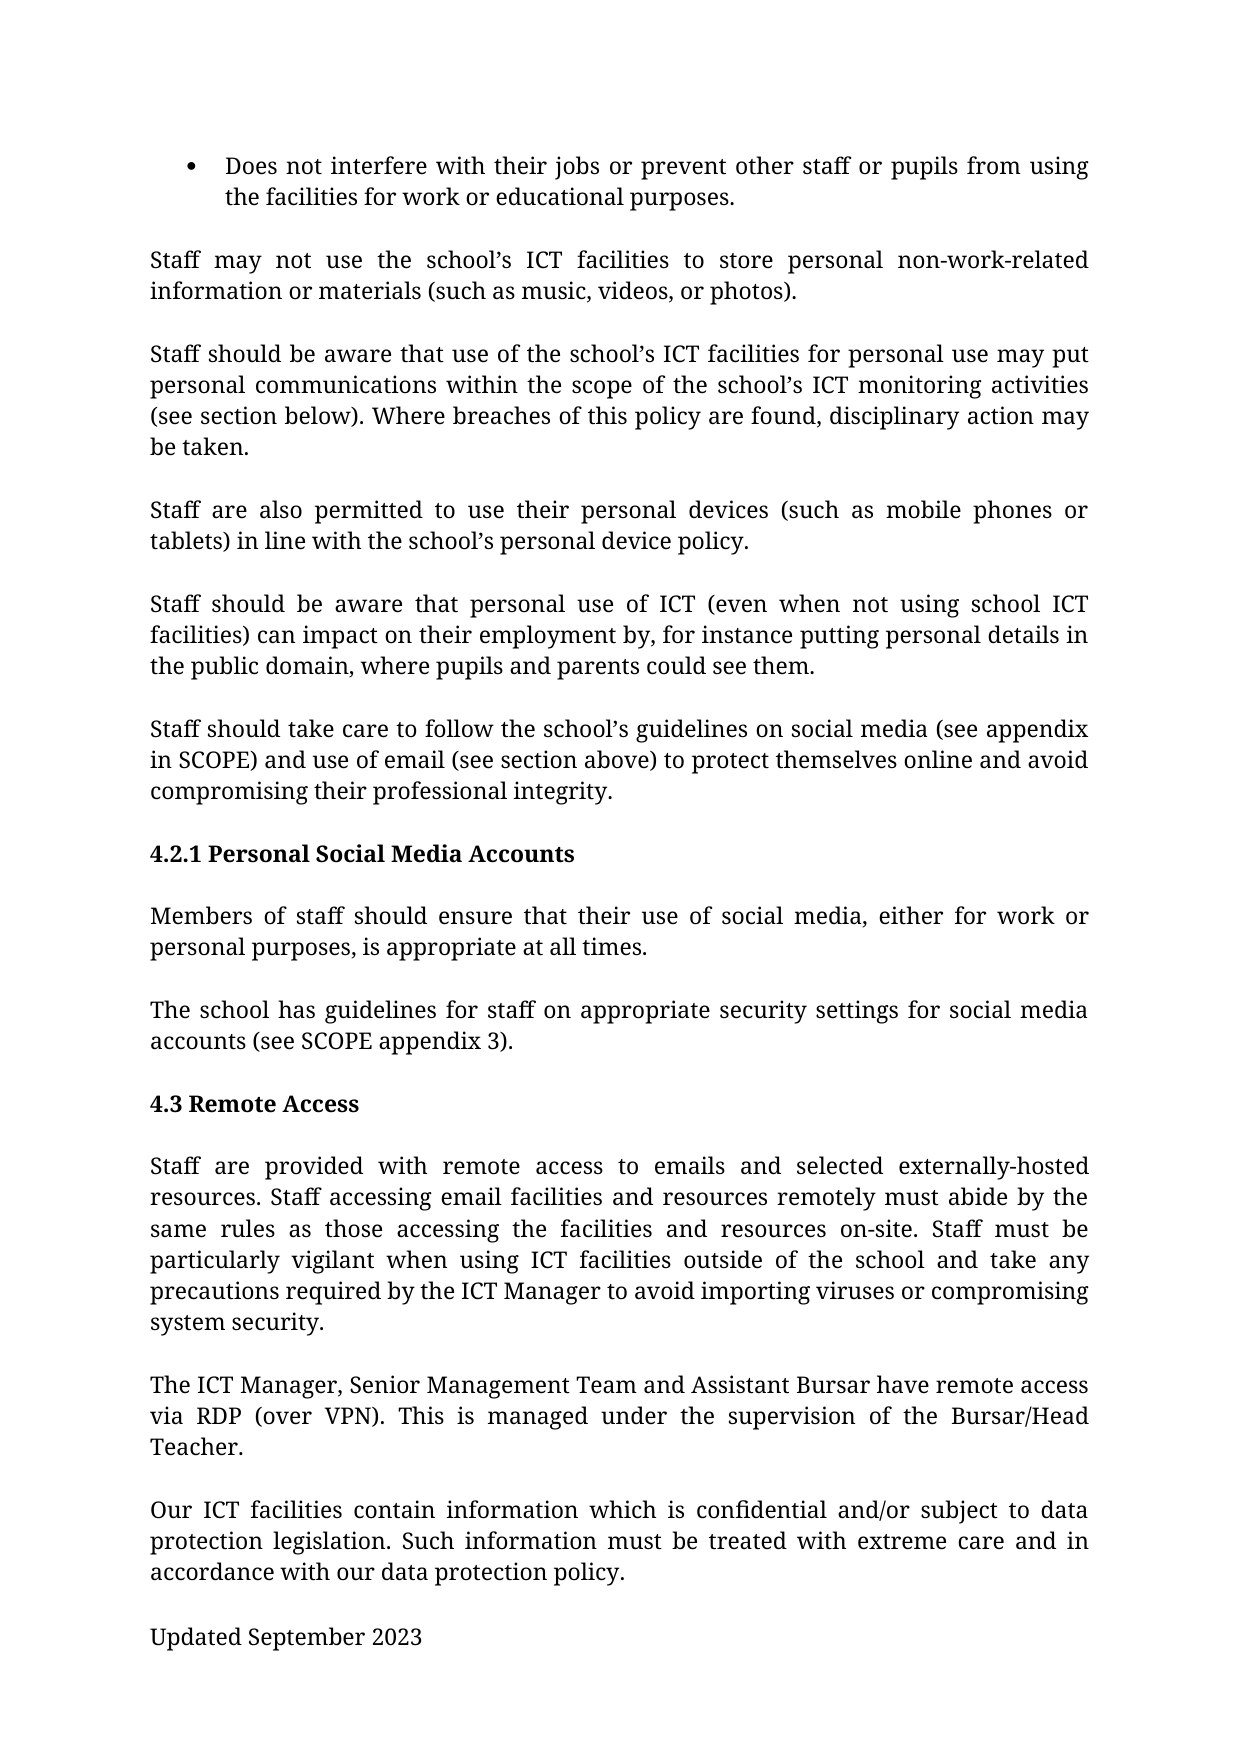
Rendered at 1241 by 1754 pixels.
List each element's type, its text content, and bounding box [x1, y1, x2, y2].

text Staff are also permitted to use their personal devices (such as mobile phones or tablets) in line with the school’s personal device policy. [150, 494, 1090, 556]
text 4.3 Remote Access [150, 1087, 1090, 1119]
list Does not interfere with their jobs or prevent other staff or pupils from using the facilities for work or educational purposes. [187, 150, 1090, 212]
text Staff should be aware that use of the school’s ICT facilities for personal use may put personal communications within the scope of the school’s ICT monitoring activities (see section below). Where breaches of this policy are found, disciplinary action may be taken. [150, 337, 1090, 462]
text Staff are provided with remote access to emails and selected externally-hosted resources. Staff accessing email facilities and resources remotely must abide by the same rules as those accessing the facilities and resources on-site. Staff must be particularly vigilant when using ICT facilities outside of the school and take any precautions required by the ICT Manager to avoid importing viruses or compromising system security. [150, 1150, 1090, 1337]
text Members of staff should ensure that their use of social media, either for work or personal purposes, is appropriate at all times. [150, 900, 1090, 962]
text 4.2.1 Personal Social Media Accounts [150, 837, 1090, 869]
text Staff may not use the school’s ICT facilities to store personal non-work-related information or materials (such as music, videos, or photos). [150, 244, 1090, 306]
text Staff should take care to follow the school’s guidelines on social media (see appendix in SCOPE) and use of email (see section above) to protect themselves online and avoid compromising their professional integrity. [150, 712, 1090, 806]
text Staff should be aware that personal use of ICT (even when not using school ICT facilities) can impact on their employment by, for instance putting personal details in the public domain, where pupils and parents could see them. [150, 587, 1090, 681]
text Our ICT facilities contain information which is confidential and/or subject to data protection legislation. Such information must be treated with extreme care and in accordance with our data protection policy. [150, 1494, 1090, 1587]
text The school has guidelines for staff on appropriate security settings for social media accounts (see SCOPE appendix 3). [150, 994, 1090, 1056]
text The ICT Manager, Senior Management Team and Assistant Bursar have remote access via RDP (over VPN). This is managed under the supervision of the Bursar/Head Teacher. [150, 1369, 1090, 1462]
